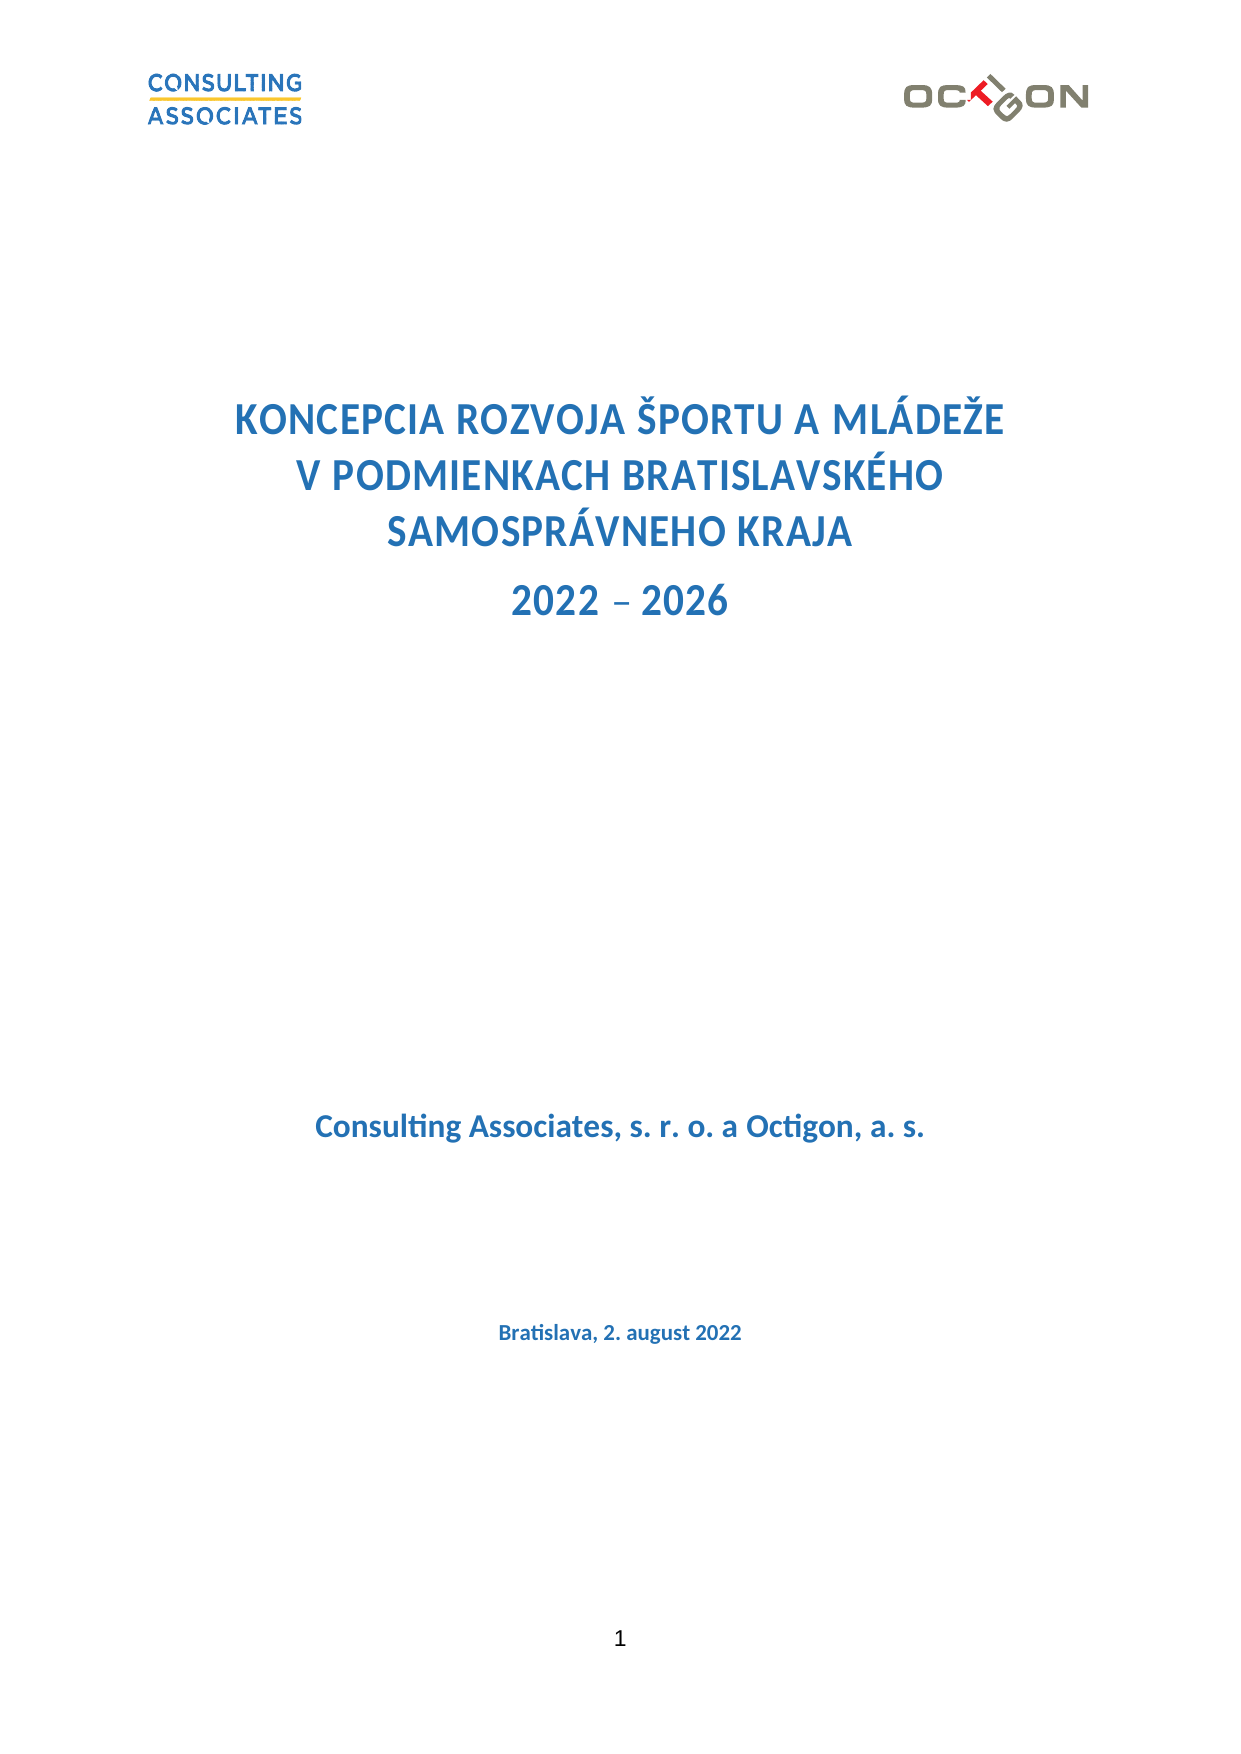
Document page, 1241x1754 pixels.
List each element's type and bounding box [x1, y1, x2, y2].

picture [147, 73, 302, 125]
